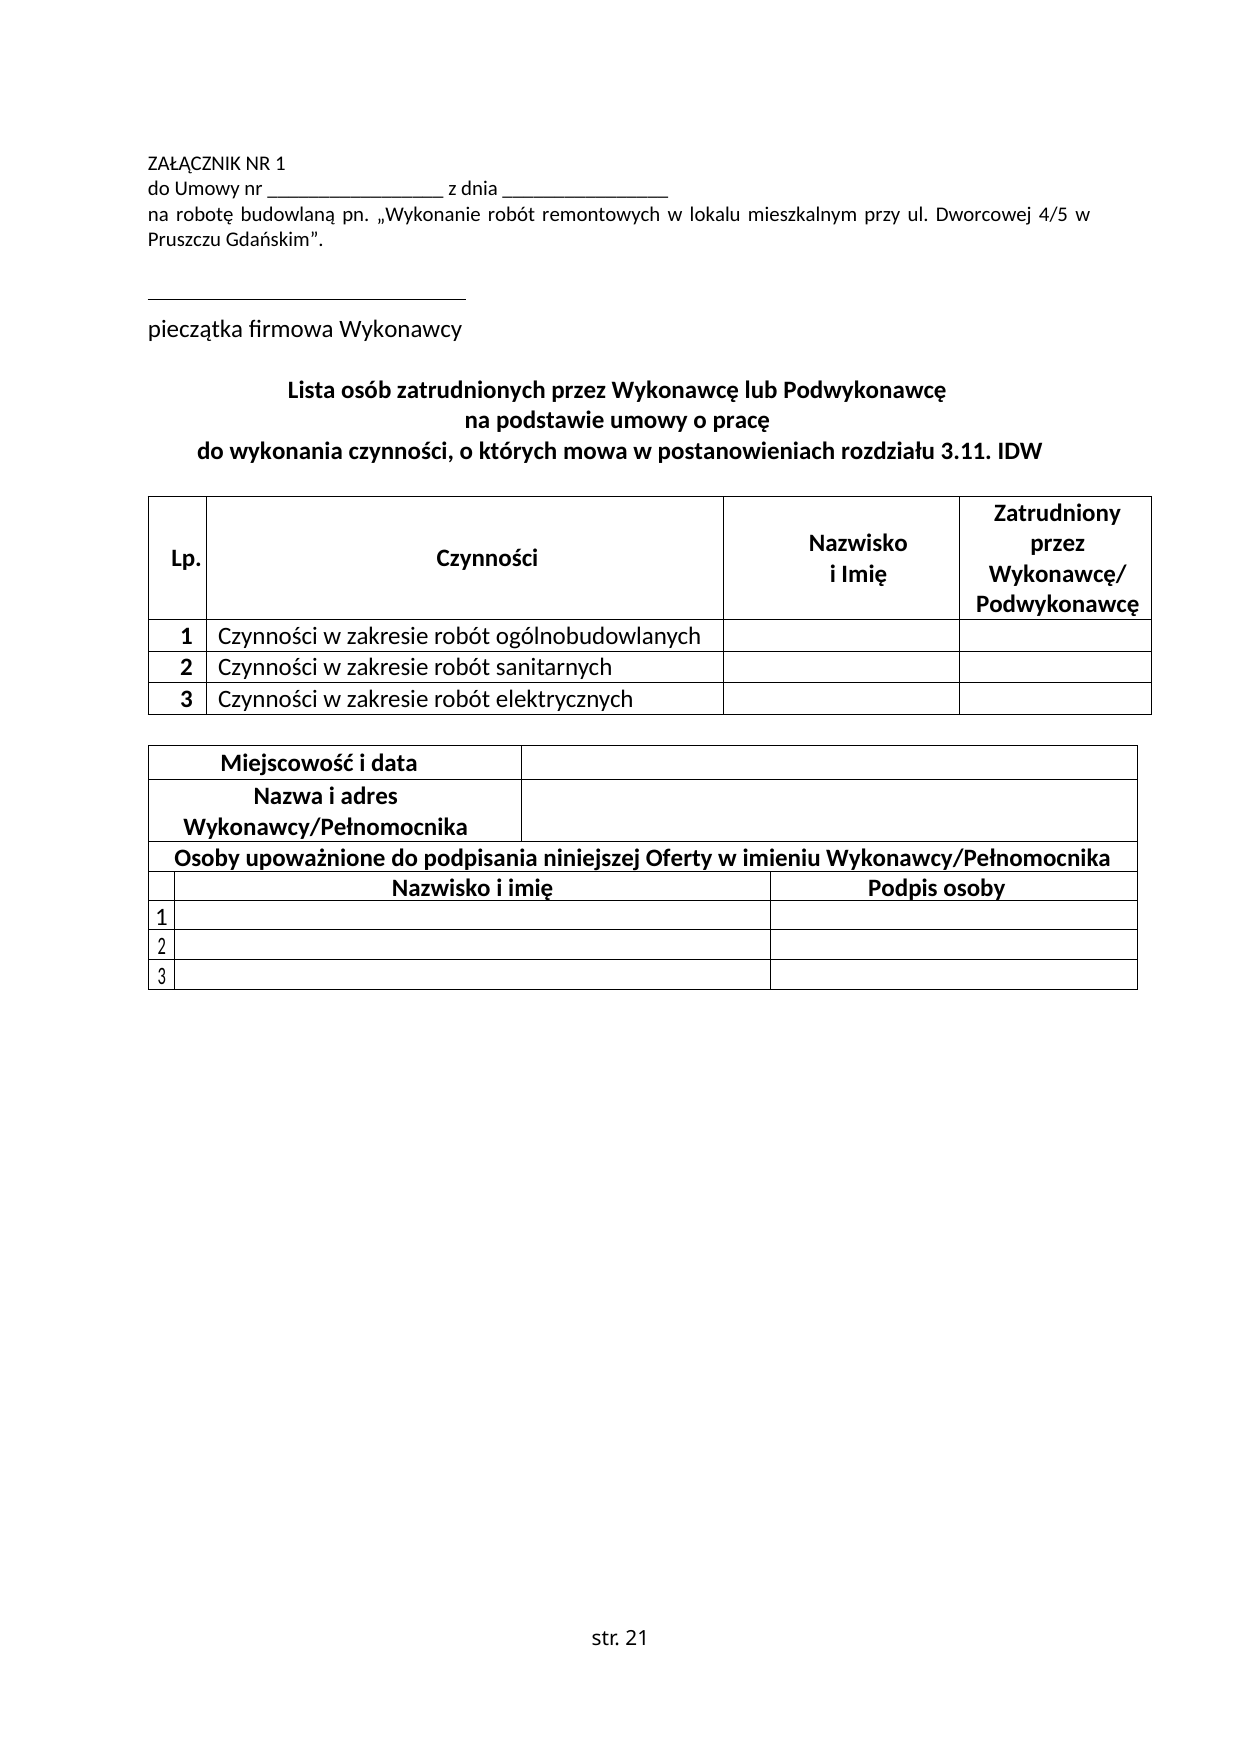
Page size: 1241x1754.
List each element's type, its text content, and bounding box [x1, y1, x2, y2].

text ZAŁĄCZNIK NR 1 [148, 150, 1093, 175]
table_cell [724, 620, 959, 651]
table_cell [724, 652, 959, 682]
table_header Zatrudniony przez Wykonawcę/ Podwykonawcę [960, 497, 1151, 619]
table_cell [522, 780, 1137, 841]
table_cell 3 [149, 683, 206, 714]
text na robotę budowlaną pn. „Wykonanie robót remontowych w lokalu mieszkalnym przy ul. Dworcowej 4/5 w Pruszczu Gdańskim”. [148, 201, 1093, 252]
table_cell [771, 930, 1137, 959]
table_cell 2 [149, 652, 206, 682]
table_cell [960, 620, 1151, 651]
table_cell [149, 872, 174, 900]
table_cell [771, 901, 1137, 929]
table_header Miejscowość i data [149, 746, 521, 779]
table_header Nazwisko i Imię [724, 497, 959, 619]
table_cell 3 [149, 960, 174, 989]
table_cell Nazwisko i imię [175, 872, 770, 900]
table_header [522, 746, 1137, 779]
table_cell [175, 960, 770, 989]
table_cell [175, 930, 770, 959]
table_cell 1 [149, 901, 174, 929]
table_cell [960, 652, 1151, 682]
text Lista osób zatrudnionych przez Wykonawcę lub Podwykonawcę na podstawie umowy o pracę do wykonania czynności, o których mowa w postanowieniach rozdziału 3.11. IDW [148, 374, 1093, 465]
table_cell 1 [149, 620, 206, 651]
table_cell [771, 960, 1137, 989]
text pieczątka firmowa Wykonawcy [148, 313, 1093, 343]
table_cell [960, 683, 1151, 714]
table_cell Czynności w zakresie robót elektrycznych [207, 683, 723, 714]
table_cell Nazwa i adres Wykonawcy/Pełnomocnika [149, 780, 521, 841]
table_header Lp. [149, 497, 206, 619]
table_cell [724, 683, 959, 714]
table_cell Czynności w zakresie robót sanitarnych [207, 652, 723, 682]
table_cell 2 [149, 930, 174, 959]
table_cell Podpis osoby [771, 872, 1137, 900]
table_cell Czynności w zakresie robót ogólnobudowlanych [207, 620, 723, 651]
table_cell Osoby upoważnione do podpisania niniejszej Oferty w imieniu Wykonawcy/Pełnomocnika [149, 842, 1137, 871]
table_cell [175, 901, 770, 929]
text do Umowy nr _________________ z dnia ________________ [148, 175, 1093, 201]
table_header Czynności [207, 497, 723, 619]
